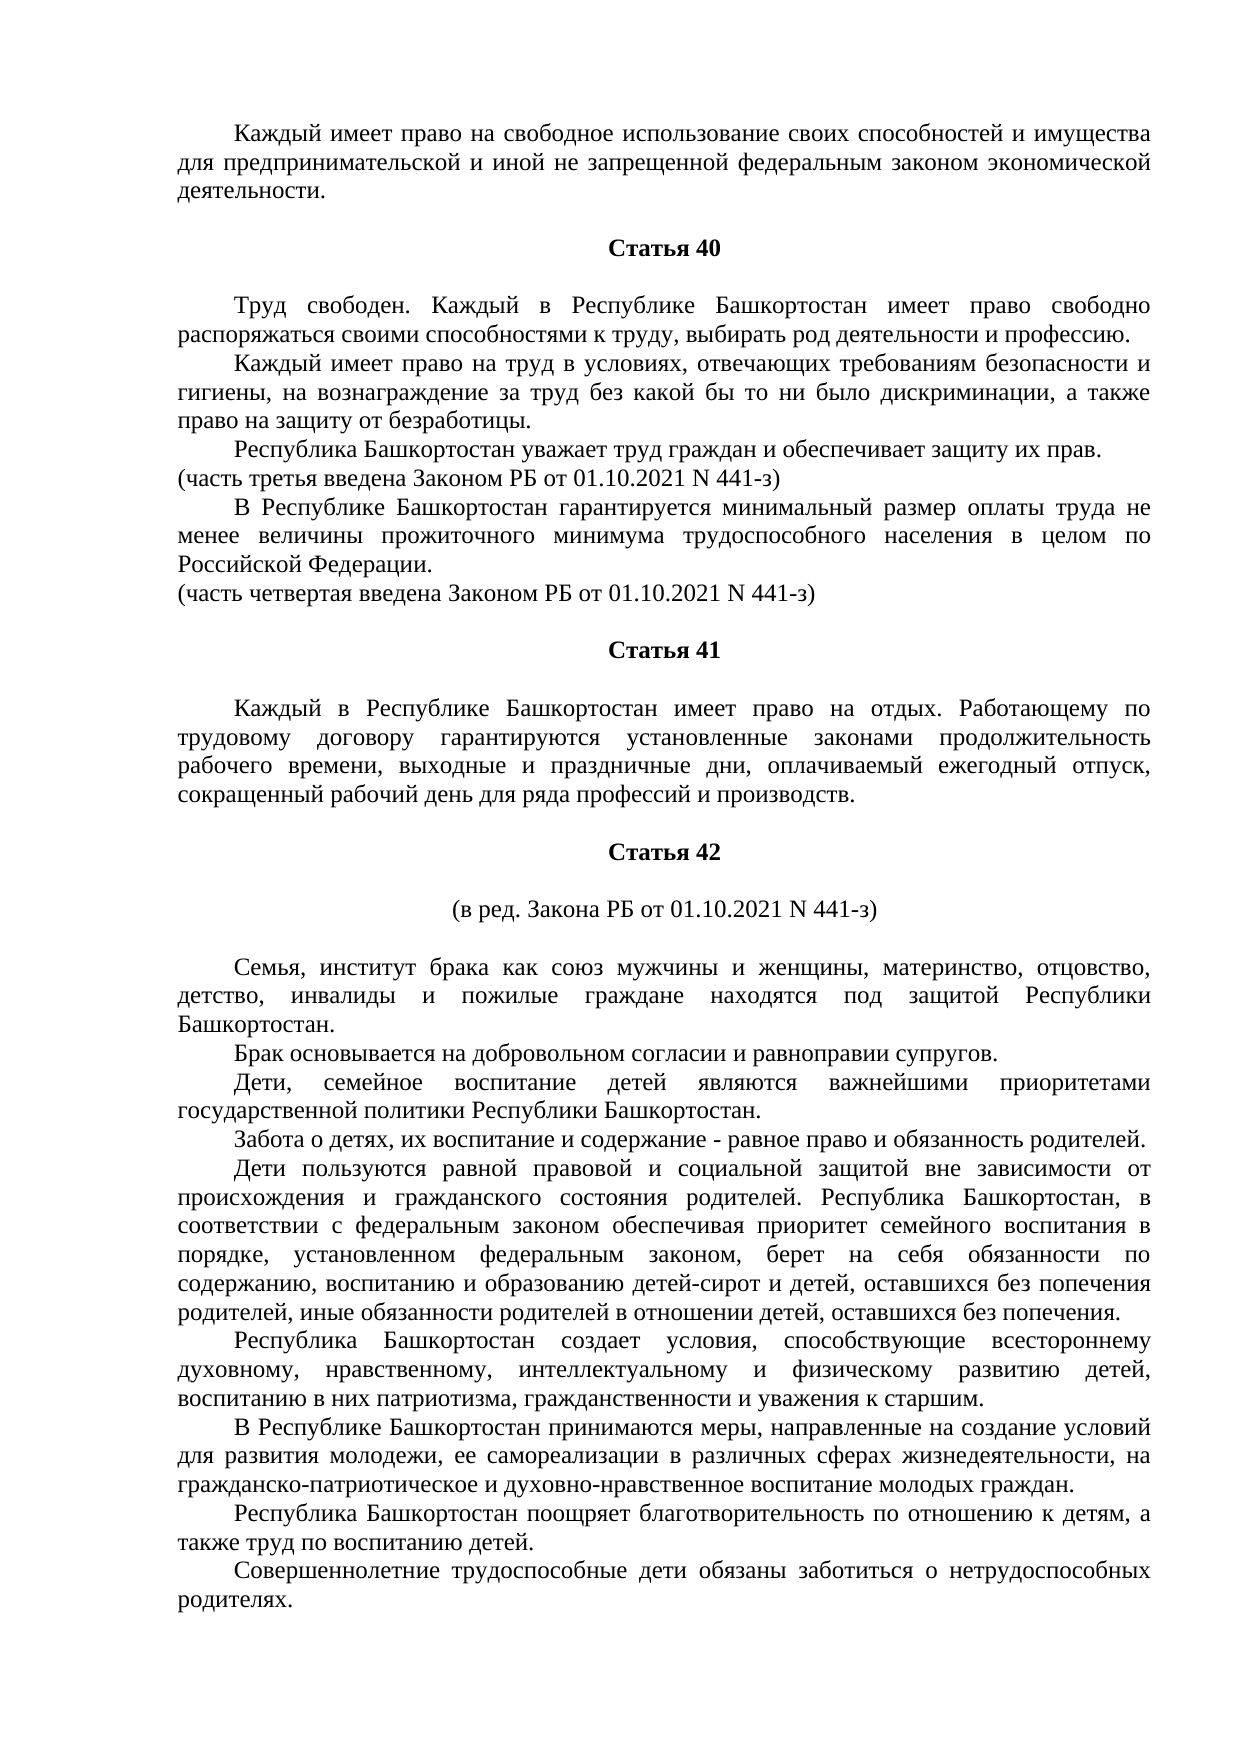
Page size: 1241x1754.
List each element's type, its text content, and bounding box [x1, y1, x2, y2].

text Совершеннолетние трудоспособные дети обязаны заботиться о нетрудоспособных родителях. [177, 1556, 1152, 1613]
text (часть четвертая введена Законом РБ от 01.10.2021 N 441-з) [177, 578, 1152, 607]
text Республика Башкортостан поощряет благотворительность по отношению к детям, а также труд по воспитанию детей. [177, 1498, 1152, 1556]
text Республика Башкортостан создает условия, способствующие всестороннему духовному, нравственному, интеллектуальному и физическому развитию детей, воспитанию в них патриотизма, гражданственности и уважения к старшим. [177, 1326, 1152, 1412]
text Дети, семейное воспитание детей являются важнейшими приоритетами государственной политики Республики Башкортостан. [177, 1067, 1152, 1124]
text Дети пользуются равной правовой и социальной защитой вне зависимости от происхождения и гражданского состояния родителей. Республика Башкортостан, в соответствии с федеральным законом обеспечивая приоритет семейного воспитания в порядке, установленном федеральным законом, берет на себя обязанности по содержанию, воспитанию и образованию детей-сирот и детей, оставшихся без попечения родителей, иные обязанности родителей в отношении детей, оставшихся без попечения. [177, 1153, 1152, 1326]
text Каждый имеет право на труд в условиях, отвечающих требованиям безопасности и гигиены, на вознаграждение за труд без какой бы то ни было дискриминации, а также право на защиту от безработицы. [177, 348, 1152, 434]
text Каждый в Республике Башкортостан имеет право на отдых. Работающему по трудовому договору гарантируются установленные законами продолжительность рабочего времени, выходные и праздничные дни, оплачиваемый ежегодный отпуск, сокращенный рабочий день для ряда профессий и производств. [177, 693, 1152, 808]
text В Республике Башкортостан принимаются меры, направленные на создание условий для развития молодежи, ее самореализации в различных сферах жизнедеятельности, на гражданско-патриотическое и духовно-нравственное воспитание молодых граждан. [177, 1412, 1152, 1498]
text Забота о детях, их воспитание и содержание - равное право и обязанность родителей. [177, 1124, 1152, 1153]
text Брак основывается на добровольном согласии и равноправии супругов. [177, 1038, 1152, 1067]
text (в ред. Закона РБ от 01.10.2021 N 441-з) [177, 894, 1152, 923]
text В Республике Башкортостан гарантируется минимальный размер оплаты труда не менее величины прожиточного минимума трудоспособного населения в целом по Российской Федерации. [177, 492, 1152, 578]
text Семья, институт брака как союз мужчины и женщины, материнство, отцовство, детство, инвалиды и пожилые граждане находятся под защитой Республики Башкортостан. [177, 952, 1152, 1038]
text (часть третья введена Законом РБ от 01.10.2021 N 441-з) [177, 463, 1152, 492]
text Статья 41 [177, 636, 1152, 664]
text Республика Башкортостан уважает труд граждан и обеспечивает защиту их прав. [177, 434, 1152, 463]
text Труд свободен. Каждый в Республике Башкортостан имеет право свободно распоряжаться своими способностями к труду, выбирать род деятельности и профессию. [177, 291, 1152, 348]
text Статья 40 [177, 233, 1152, 262]
text Каждый имеет право на свободное использование своих способностей и имущества для предпринимательской и иной не запрещенной федеральным законом экономической деятельности. [177, 118, 1152, 204]
text Статья 42 [177, 837, 1152, 866]
